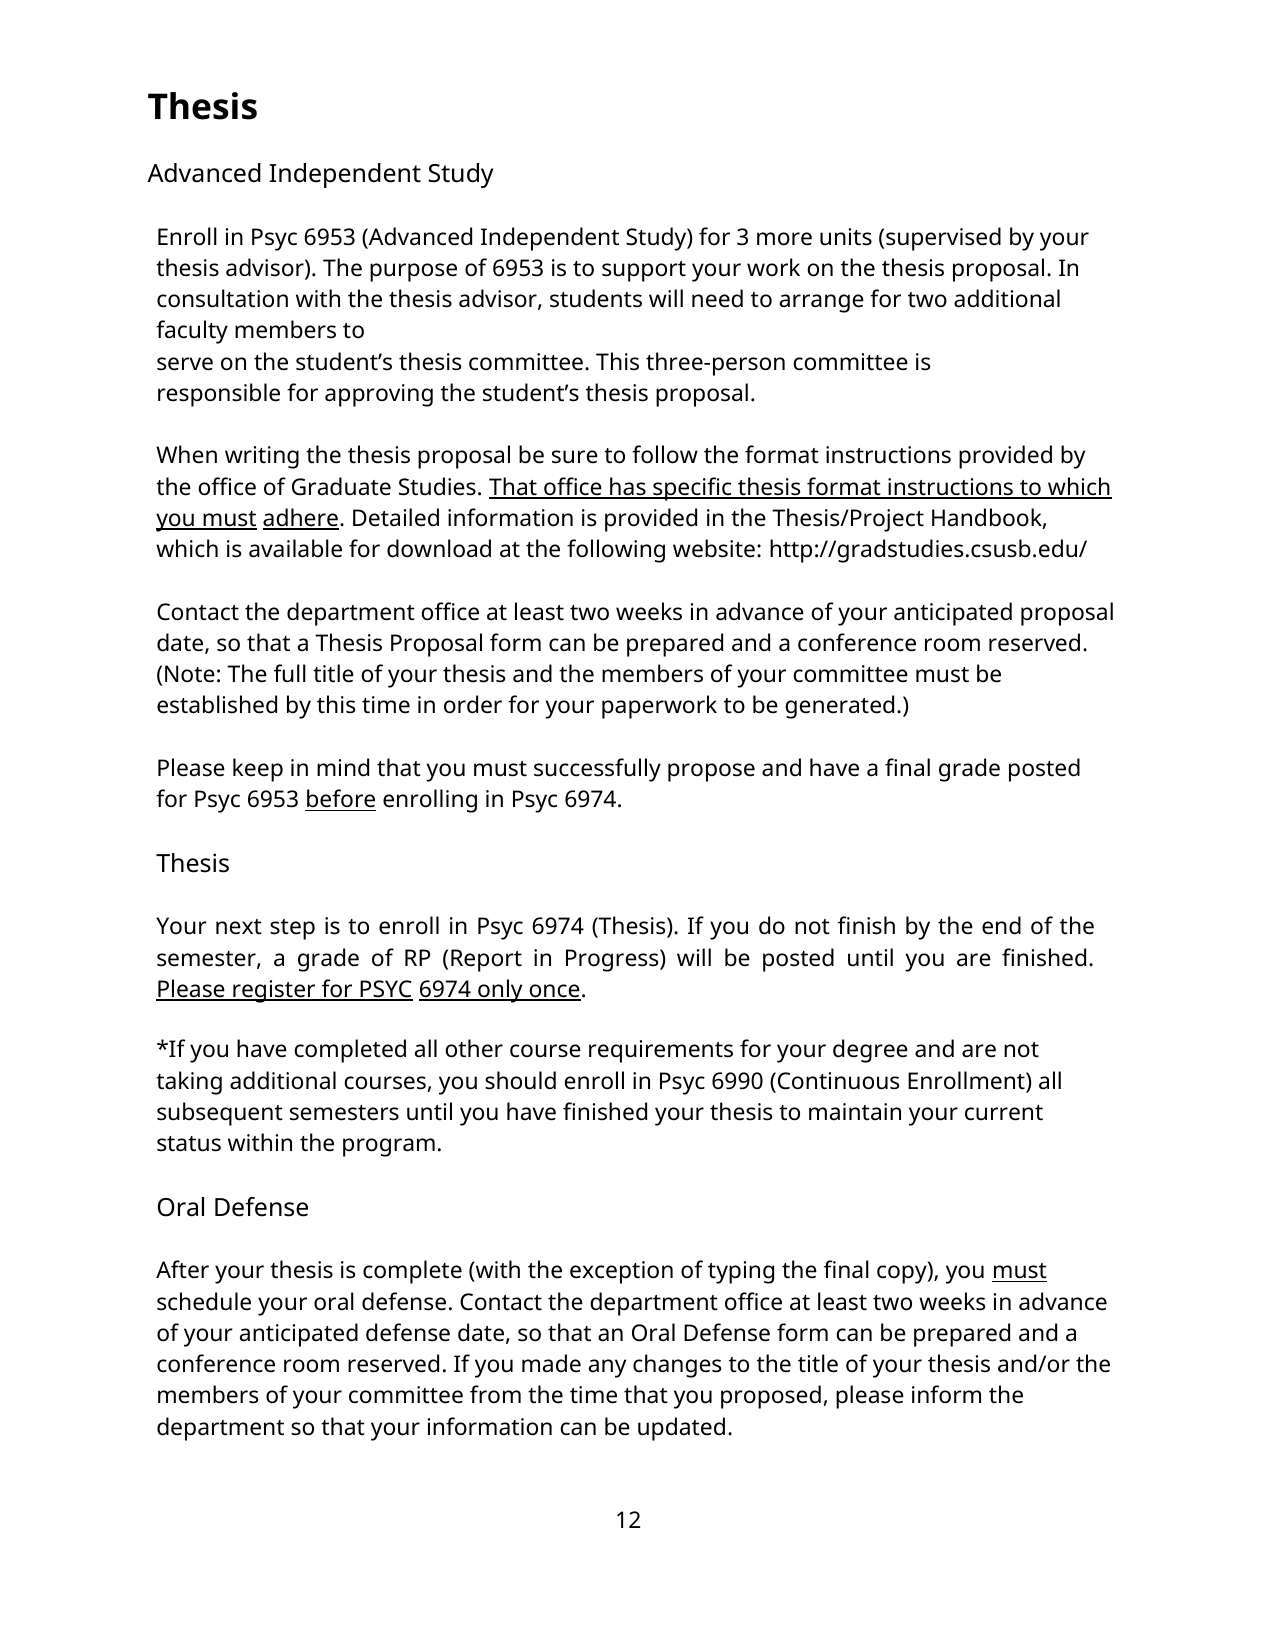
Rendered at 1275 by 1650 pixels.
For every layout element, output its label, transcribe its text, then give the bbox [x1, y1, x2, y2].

text Your next step is to enroll in Psyc 6974 (Thesis). If you do not finish by the end of the semester, a grade of RP (Report in Progress) will be posted until you are finished. Please register for PSYC 6974 only once. [156, 910, 1096, 1004]
text Enroll in Psyc 6953 (Advanced Independent Study) for 3 more units (supervised by your thesis advisor). The purpose of 6953 is to support your work on the thesis proposal. In consultation with the thesis advisor, students will need to arrange for two additional faculty members to [156, 221, 1107, 346]
subtitle Thesis [81, 81, 1242, 129]
text serve on the student’s thesis committee. This three-person committee is responsible for approving the student’s thesis proposal. [156, 346, 1031, 408]
text After your thesis is complete (with the exception of typing the final copy), you must schedule your oral defense. Contact the department office at least two weeks in advance of your anticipated defense date, so that an Oral Defense form can be prepared and a conference room reserved. If you made any changes to the title of your thesis and/or the members of your committee from the time that you proposed, please inform the department so that your information can be updated. [156, 1254, 1113, 1442]
text Please keep in mind that you must successfully propose and have a final grade posted for Psyc 6953 before enrolling in Psyc 6974. [156, 752, 1107, 814]
text When writing the thesis proposal be sure to follow the format instructions provided by the office of Graduate Studies. That office has specific thesis format instructions to which you must adhere. Detailed information is provided in the Thesis/Project Handbook, which is available for download at the following website: http://gradstudies.csusb.edu/ [156, 439, 1115, 564]
text Thesis [156, 845, 1242, 879]
text Oral Defense [156, 1189, 1242, 1223]
text *If you have completed all other course requirements for your degree and are not taking additional courses, you should enroll in Psyc 6990 (Continuous Enrollment) all subsequent semesters until you have finished your thesis to maintain your current status within the program. [156, 1033, 1075, 1158]
text Contact the department office at least two weeks in advance of your anticipated proposal date, so that a Thesis Proposal form can be prepared and a conference room reserved. (Note: The full title of your thesis and the members of your committee must be established by this time in order for your paperwork to be generated.) [156, 596, 1116, 721]
text Advanced Independent Study [81, 156, 1242, 189]
